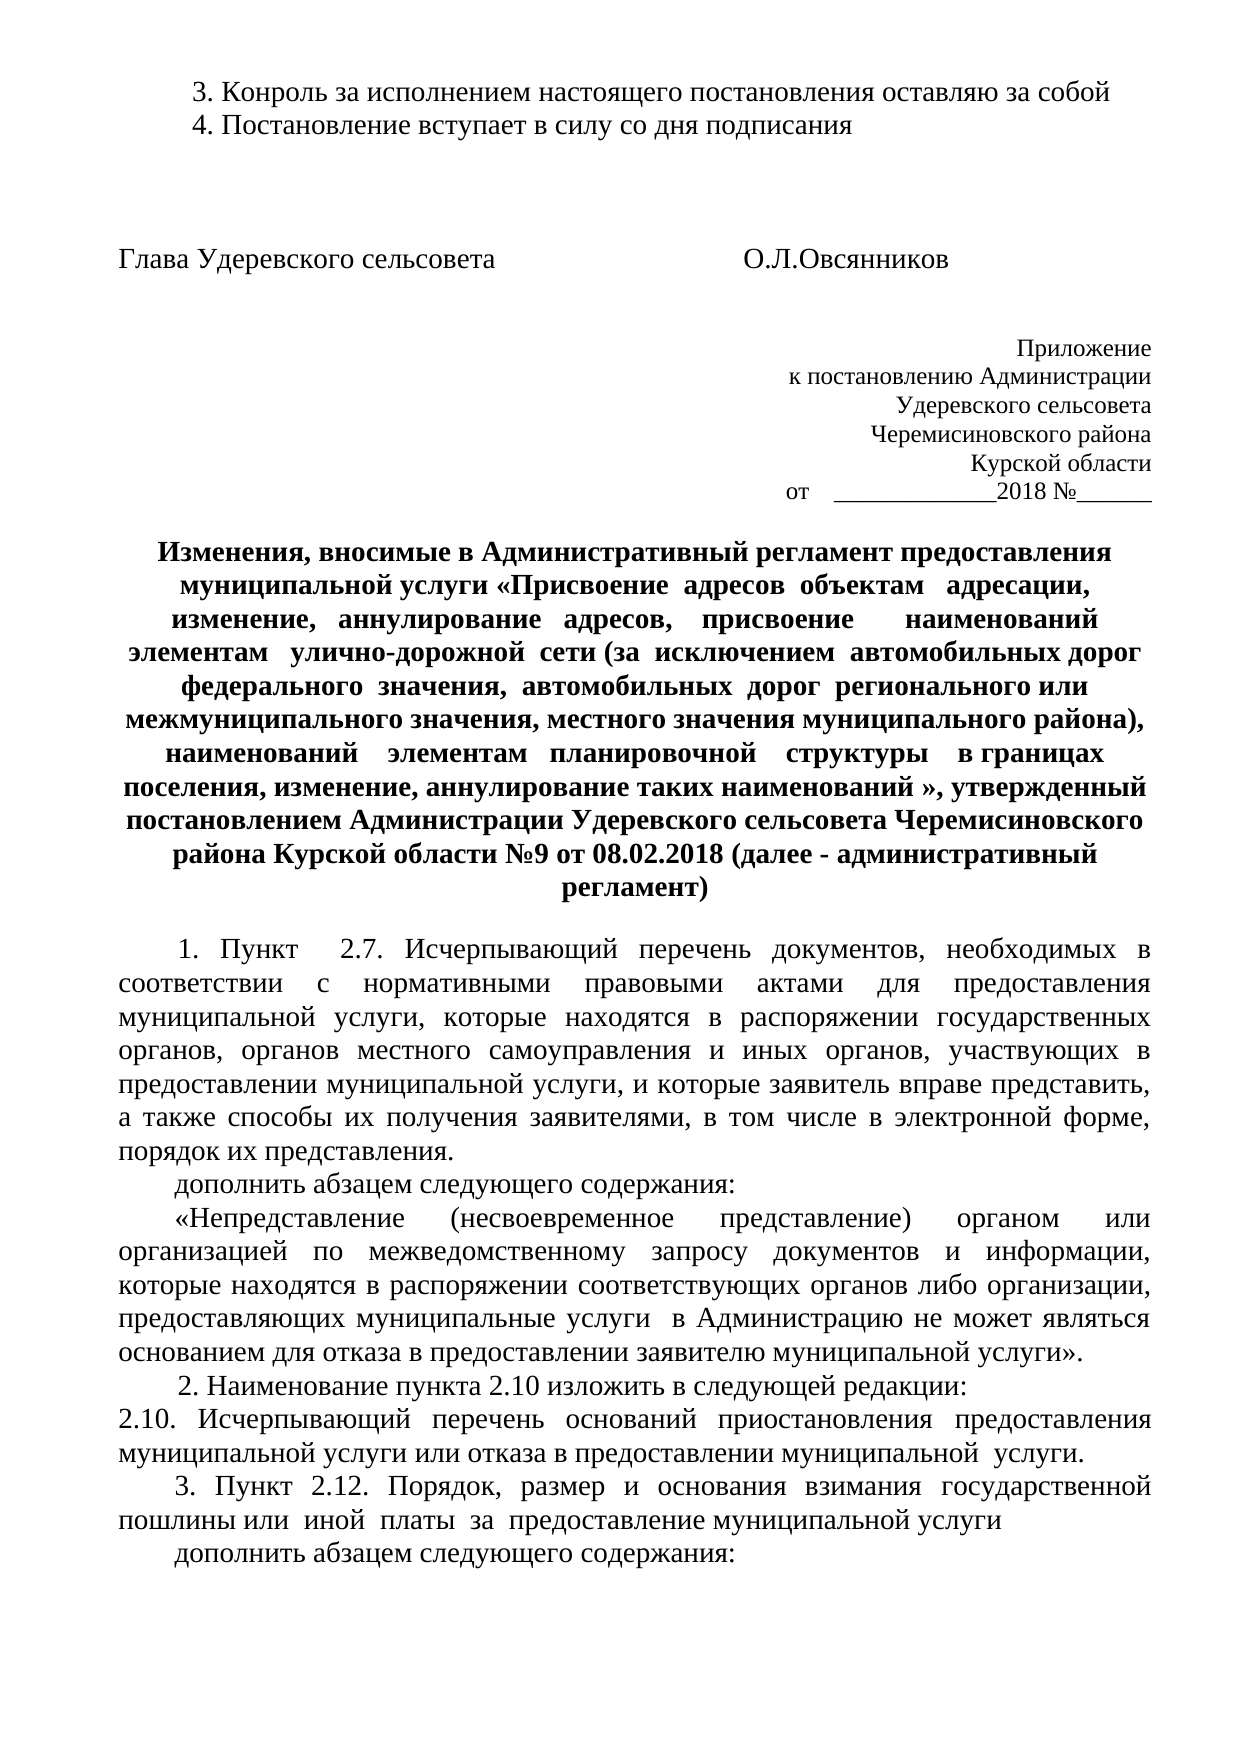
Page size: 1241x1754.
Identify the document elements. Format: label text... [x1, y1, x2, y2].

text 4. Постановление вступает в силу со дня подписания [118, 107, 1152, 141]
text дополнить абзацем следующего содержания: [118, 1536, 1152, 1569]
text Изменения, вносимые в Административный регламент предоставления муниципальной услуги «Присвоение адресов объектам адресации, изменение, аннулирование адресов, присвоение наименований элементам улично-дорожной сети (за исключением автомобильных дорог федерального значения, автомобильных дорог регионального или межмуниципального значения, местного значения муниципального района), наименований элементам планировочной структуры в границах поселения, изменение, аннулирование таких наименований », утвержденный постановлением Администрации Удеревского сельсовета Черемисиновского района Курской области №9 от 08.02.2018 (далее - административный регламент) [118, 534, 1152, 903]
text 1. Пункт 2.7. Исчерпывающий перечень документов, необходимых в соответствии с нормативными правовыми актами для предоставления муниципальной услуги, которые находятся в распоряжении государственных органов, органов местного самоуправления и иных органов, участвующих в предоставлении муниципальной услуги, и которые заявитель вправе представить, а также способы их получения заявителями, в том числе в электронной форме, порядок их представления. [118, 932, 1152, 1166]
text от _____________2018 №______ [591, 476, 1152, 505]
text 3. Пункт 2.12. Порядок, размер и основания взимания государственной пошлины или иной платы за предоставление муниципальной услуги [118, 1468, 1152, 1536]
text Черемисиновского района [591, 419, 1152, 448]
text к постановлению Администрации [591, 361, 1152, 390]
text 3. Конроль за исполнением настоящего постановления оставляю за собой [118, 74, 1152, 107]
text Удеревского сельсовета [591, 390, 1152, 419]
text 2.10. Исчерпывающий перечень оснований приостановления предоставления муниципальной услуги или отказа в предоставлении муниципальной услуги. [118, 1401, 1152, 1468]
text Приложение [591, 333, 1152, 361]
text дополнить абзацем следующего содержания: [118, 1166, 1152, 1200]
text Курской области [591, 448, 1152, 476]
text 2. Наименование пункта 2.10 изложить в следующей редакции: [118, 1368, 1152, 1401]
text «Непредставление (несвоевременное представление) органом или организацией по межведомственному запросу документов и информации, которые находятся в распоряжении соответствующих органов либо организации, предоставляющих муниципальные услуги в Администрацию не может являться основанием для отказа в предоставлении заявителю муниципальной услуги». [118, 1200, 1152, 1368]
text Глава Удеревского сельсовета О.Л.Овсянников [118, 242, 1152, 275]
